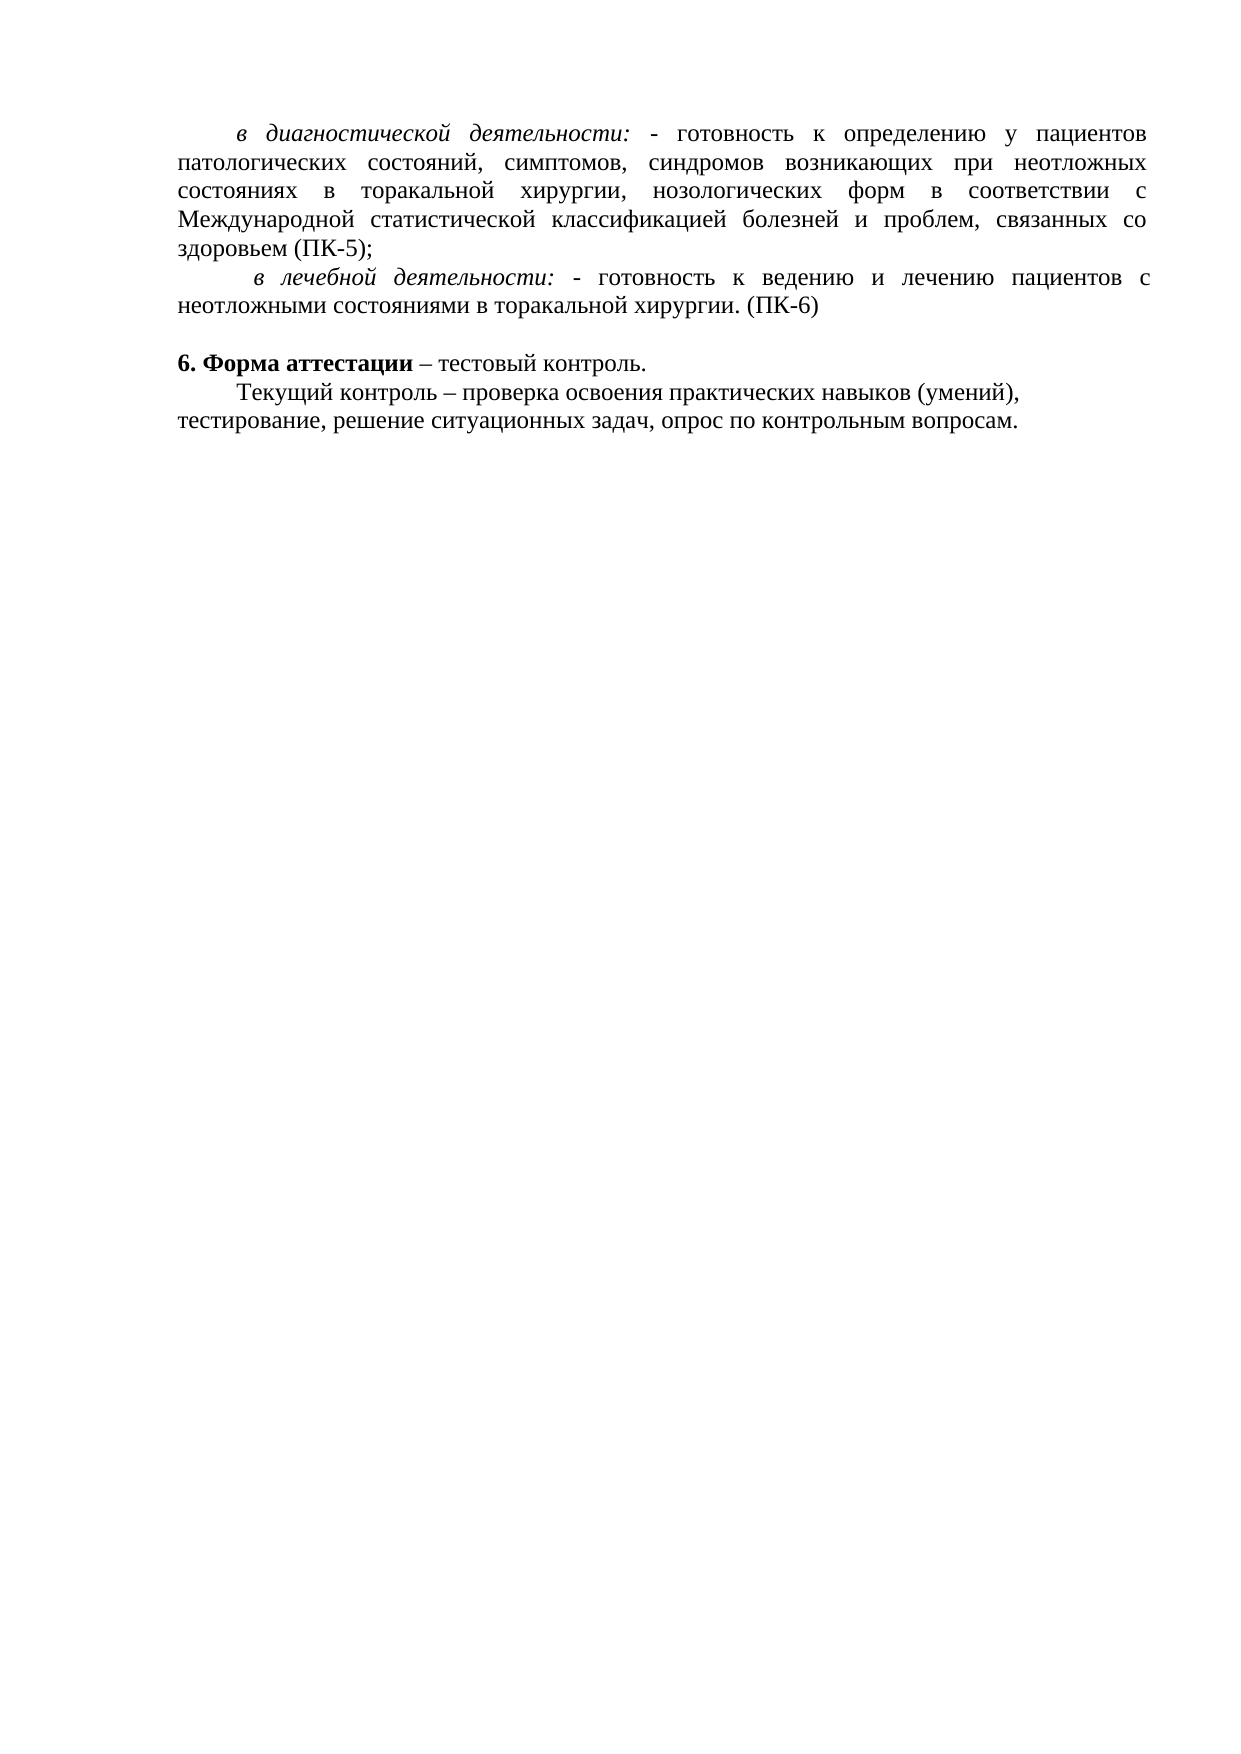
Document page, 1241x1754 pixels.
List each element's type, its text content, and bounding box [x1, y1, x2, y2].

text в лечебной деятельности: - готовность к ведению и лечению пациентов с неотложными состояниями в торакальной хирургии. (ПК-6) [177, 262, 1152, 319]
text в диагностической деятельности: - готовность к определению у пациентов патологических состояний, симптомов, синдромов возникающих при неотложных состояниях в торакальной хирургии, нозологических форм в соответствии с Международной статистической классификацией болезней и проблем, связанных со здоровьем (ПК-5); [177, 118, 1147, 262]
text 6. Форма аттестации – тестовый контроль. [177, 348, 1152, 377]
text Текущий контроль – проверка освоения практических навыков (умений), тестирование, решение ситуационных задач, опрос по контрольным вопросам. [177, 377, 1152, 434]
